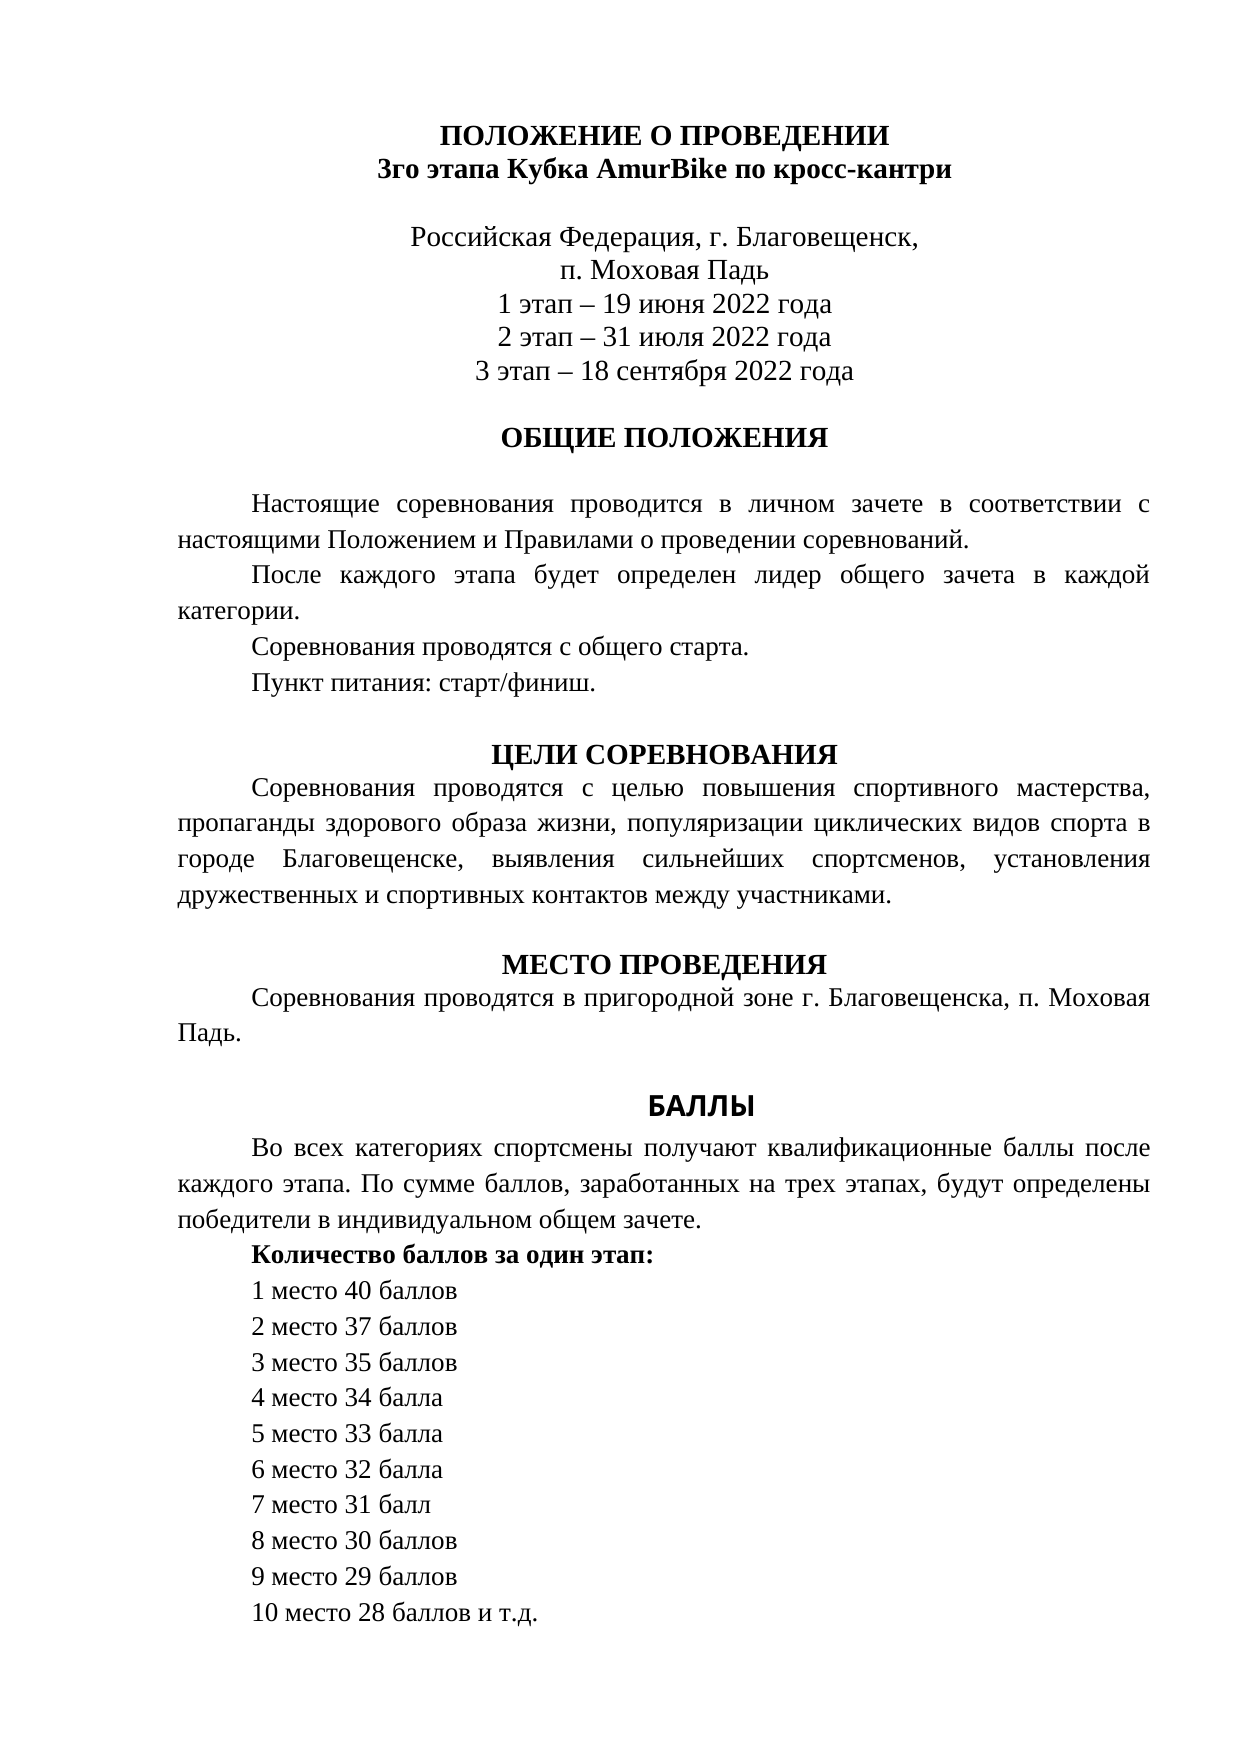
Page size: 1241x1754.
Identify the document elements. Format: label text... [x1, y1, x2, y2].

text 3го этапа Кубка AmurBike по кросс-кантри [162, 152, 1152, 185]
text 1 этап – 19 июня 2022 года [162, 286, 1152, 319]
text Количество баллов за один этап: [177, 1238, 1152, 1270]
text Соревнования проводятся с целью повышения спортивного мастерства, пропаганды здорового образа жизни, популяризации циклических видов спорта в городе Благовещенске, выявления сильнейших спортсменов, установления дружественных и спортивных контактов между участниками. [177, 771, 1152, 909]
text 3 этап – 18 сентября 2022 года [162, 353, 1152, 386]
text Соревнования проводятся с общего старта. [177, 630, 1152, 661]
list ЦЕЛИ СОРЕВНОВАНИЯ [177, 737, 1152, 771]
text 9 место 29 баллов [177, 1560, 1152, 1591]
text Во всех категориях спортсмены получают квалификационные баллы после каждого этапа. По сумме баллов, заработанных на трех этапах, будут определены победители в индивидуальном общем зачете. [177, 1131, 1152, 1234]
text 10 место 28 баллов и т.д. [177, 1596, 1152, 1627]
text Российская Федерация, г. Благовещенск, [162, 219, 1152, 252]
text После каждого этапа будет определен лидер общего зачета в каждой категории. [177, 558, 1152, 625]
text 2 место 37 баллов [177, 1310, 1152, 1341]
text 7 место 31 балл [177, 1489, 1152, 1520]
text 1 место 40 баллов [177, 1274, 1152, 1305]
list МЕСТО ПРОВЕДЕНИЯ [177, 947, 1152, 981]
text Пункт питания: старт/финиш. [177, 666, 1152, 697]
text 4 место 34 балла [177, 1381, 1152, 1413]
text 8 место 30 баллов [177, 1524, 1152, 1556]
text 2 этап – 31 июля 2022 года [162, 319, 1152, 353]
list ОБЩИЕ ПОЛОЖЕНИЯ [177, 420, 1152, 453]
text 5 место 33 балла [177, 1417, 1152, 1448]
text ПОЛОЖЕНИЕ О ПРОВЕДЕНИИ [177, 118, 1152, 152]
text БАЛЛЫ [177, 1086, 1152, 1125]
text Соревнования проводятся в пригородной зоне г. Благовещенска, п. Моховая Падь. [177, 981, 1152, 1048]
text п. Моховая Падь [162, 252, 1152, 286]
text 3 место 35 баллов [177, 1346, 1152, 1377]
text Настоящие соревнования проводится в личном зачете в соответствии с настоящими Положением и Правилами о проведении соревнований. [177, 487, 1152, 554]
text 6 место 32 балла [177, 1453, 1152, 1484]
